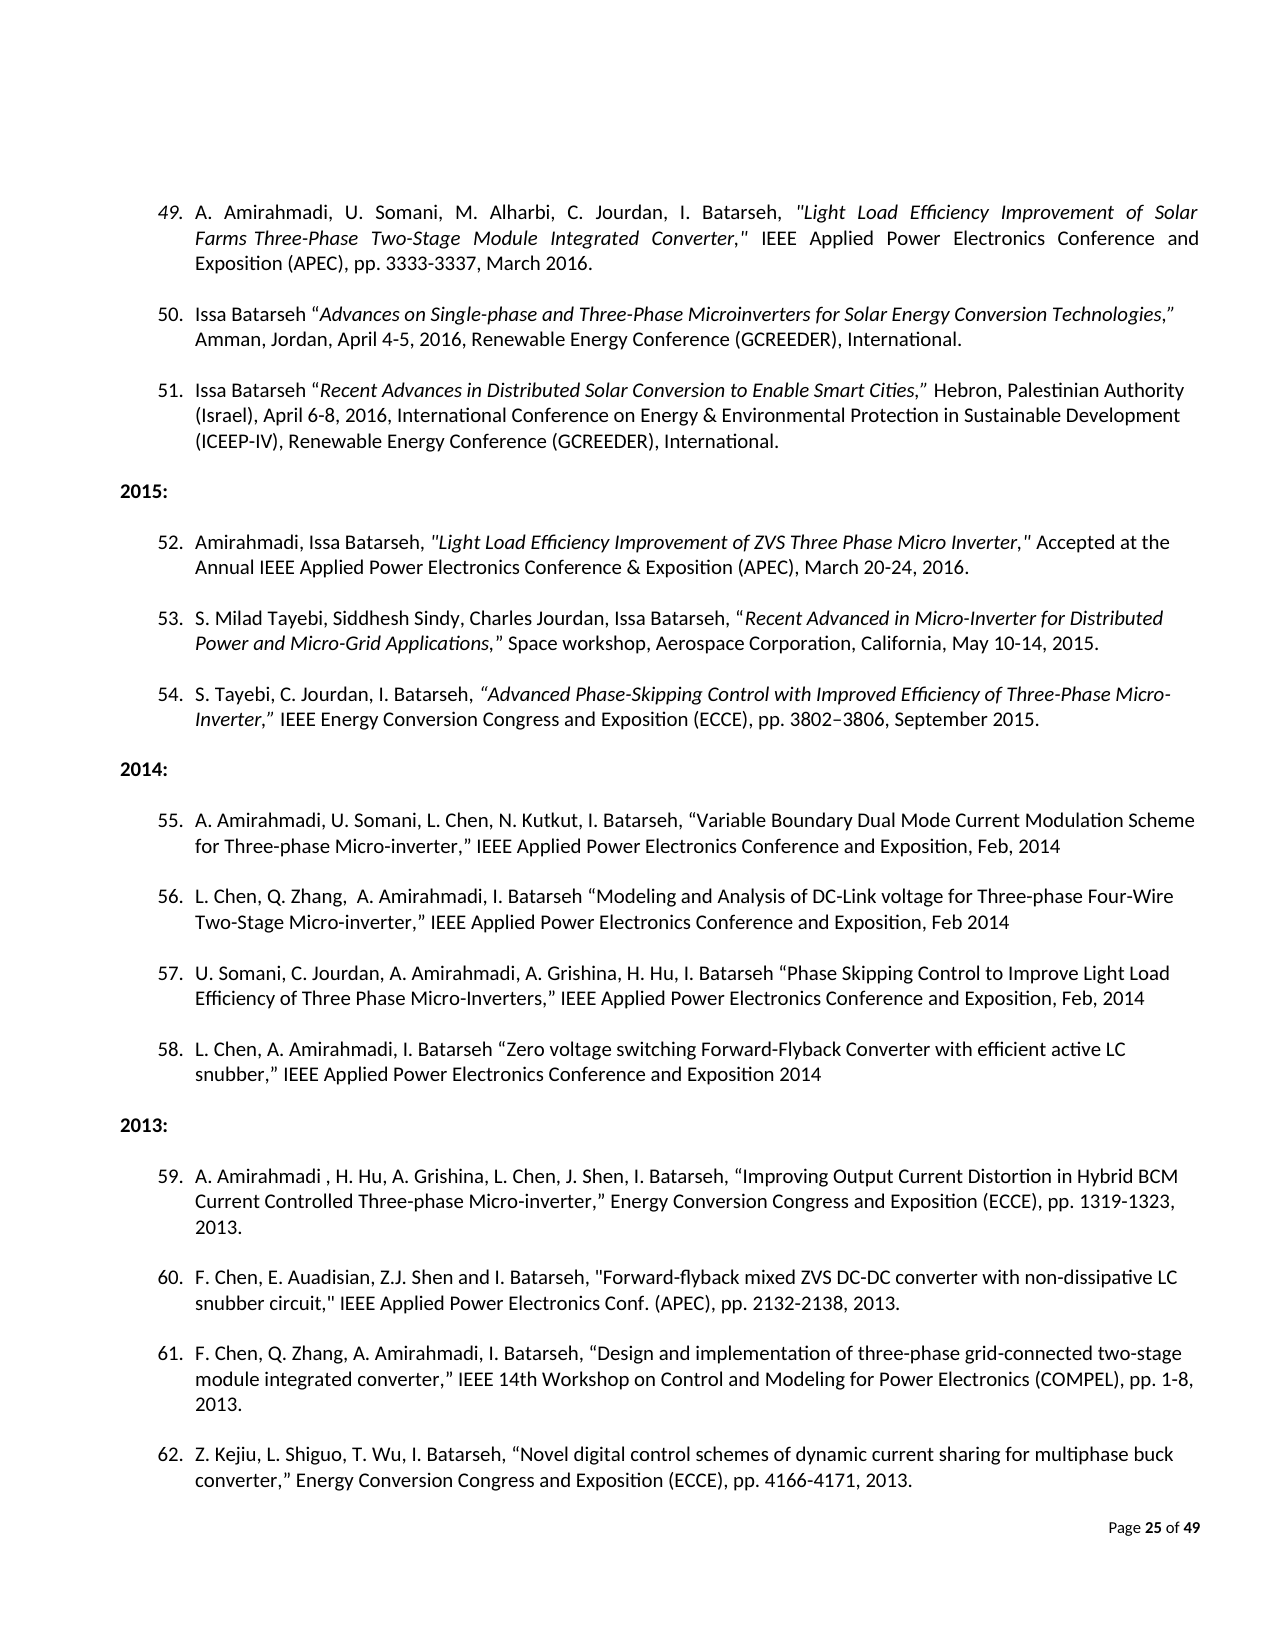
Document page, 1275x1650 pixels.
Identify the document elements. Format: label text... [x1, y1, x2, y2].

list Issa Batarseh “Advances on Single-phase and Three-Phase Microinverters for Solar Energy Conversion Technologies,” Amman, Jordan, April 4-5, 2016, Renewable Energy Conference (GCREEDER), International. [157, 301, 1200, 352]
list Amirahmadi, Issa Batarseh, "Light Load Efficiency Improvement of ZVS Three Phase Micro Inverter," Accepted at the Annual IEEE Applied Power Electronics Conference & Exposition (APEC), March 20-24, 2016. [157, 529, 1200, 580]
list Issa Batarseh “Recent Advances in Distributed Solar Conversion to Enable Smart Cities,” Hebron, Palestinian Authority (Israel), April 6-8, 2016, International Conference on Energy & Environmental Protection in Sustainable Development (ICEEP-IV), Renewable Energy Conference (GCREEDER), International. [157, 377, 1200, 453]
list A. Amirahmadi, U. Somani, L. Chen, N. Kutkut, I. Batarseh, “Variable Boundary Dual Mode Current Modulation Scheme for Three-phase Micro-inverter,” IEEE Applied Power Electronics Conference and Exposition, Feb, 2014 [157, 807, 1200, 858]
list L. Chen, Q. Zhang, A. Amirahmadi, I. Batarseh “Modeling and Analysis of DC-Link voltage for Three-phase Four-Wire Two-Stage Micro-inverter,” IEEE Applied Power Electronics Conference and Exposition, Feb 2014 [157, 884, 1200, 934]
list A. Amirahmadi, U. Somani, M. Alharbi, C. Jourdan, I. Batarseh, "Light Load Efficiency Improvement of Solar Farms Three-Phase Two-Stage Module Integrated Converter," IEEE Applied Power Electronics Conference and Exposition (APEC), pp. 3333-3337, March 2016. [157, 199, 1200, 276]
list L. Chen, A. Amirahmadi, I. Batarseh “Zero voltage switching Forward-Flyback Converter with efficient active LC snubber,” IEEE Applied Power Electronics Conference and Exposition 2014 [157, 1036, 1200, 1087]
list Z. Kejiu, L. Shiguo, T. Wu, I. Batarseh, “Novel digital control schemes of dynamic current sharing for multiphase buck converter,” Energy Conversion Congress and Exposition (ECCE), pp. 4166-4171, 2013. [157, 1442, 1200, 1492]
text 2013: [120, 1112, 1200, 1138]
list S. Milad Tayebi, Siddhesh Sindy, Charles Jourdan, Issa Batarseh, “Recent Advanced in Micro-Inverter for Distributed Power and Micro-Grid Applications,” Space workshop, Aerospace Corporation, California, May 10-14, 2015. [157, 605, 1200, 656]
list F. Chen, E. Auadisian, Z.J. Shen and I. Batarseh, "Forward-flyback mixed ZVS DC-DC converter with non-dissipative LC snubber circuit," IEEE Applied Power Electronics Conf. (APEC), pp. 2132-2138, 2013. [157, 1264, 1200, 1315]
list A. Amirahmadi , H. Hu, A. Grishina, L. Chen, J. Shen, I. Batarseh, “Improving Output Current Distortion in Hybrid BCM Current Controlled Three-phase Micro-inverter,” Energy Conversion Congress and Exposition (ECCE), pp. 1319-1323, 2013. [157, 1163, 1200, 1239]
text 2014: [120, 757, 1200, 782]
list U. Somani, C. Jourdan, A. Amirahmadi, A. Grishina, H. Hu, I. Batarseh “Phase Skipping Control to Improve Light Load Efficiency of Three Phase Micro-Inverters,” IEEE Applied Power Electronics Conference and Exposition, Feb, 2014 [157, 960, 1200, 1011]
text 2015: [120, 478, 1200, 504]
list F. Chen, Q. Zhang, A. Amirahmadi, I. Batarseh, “Design and implementation of three-phase grid-connected two-stage module integrated converter,” IEEE 14th Workshop on Control and Modeling for Power Electronics (COMPEL), pp. 1-8, 2013. [157, 1340, 1200, 1417]
list S. Tayebi, C. Jourdan, I. Batarseh, “Advanced Phase-Skipping Control with Improved Efficiency of Three-Phase Micro-Inverter,” IEEE Energy Conversion Congress and Exposition (ECCE), pp. 3802–3806, September 2015. [157, 681, 1200, 732]
